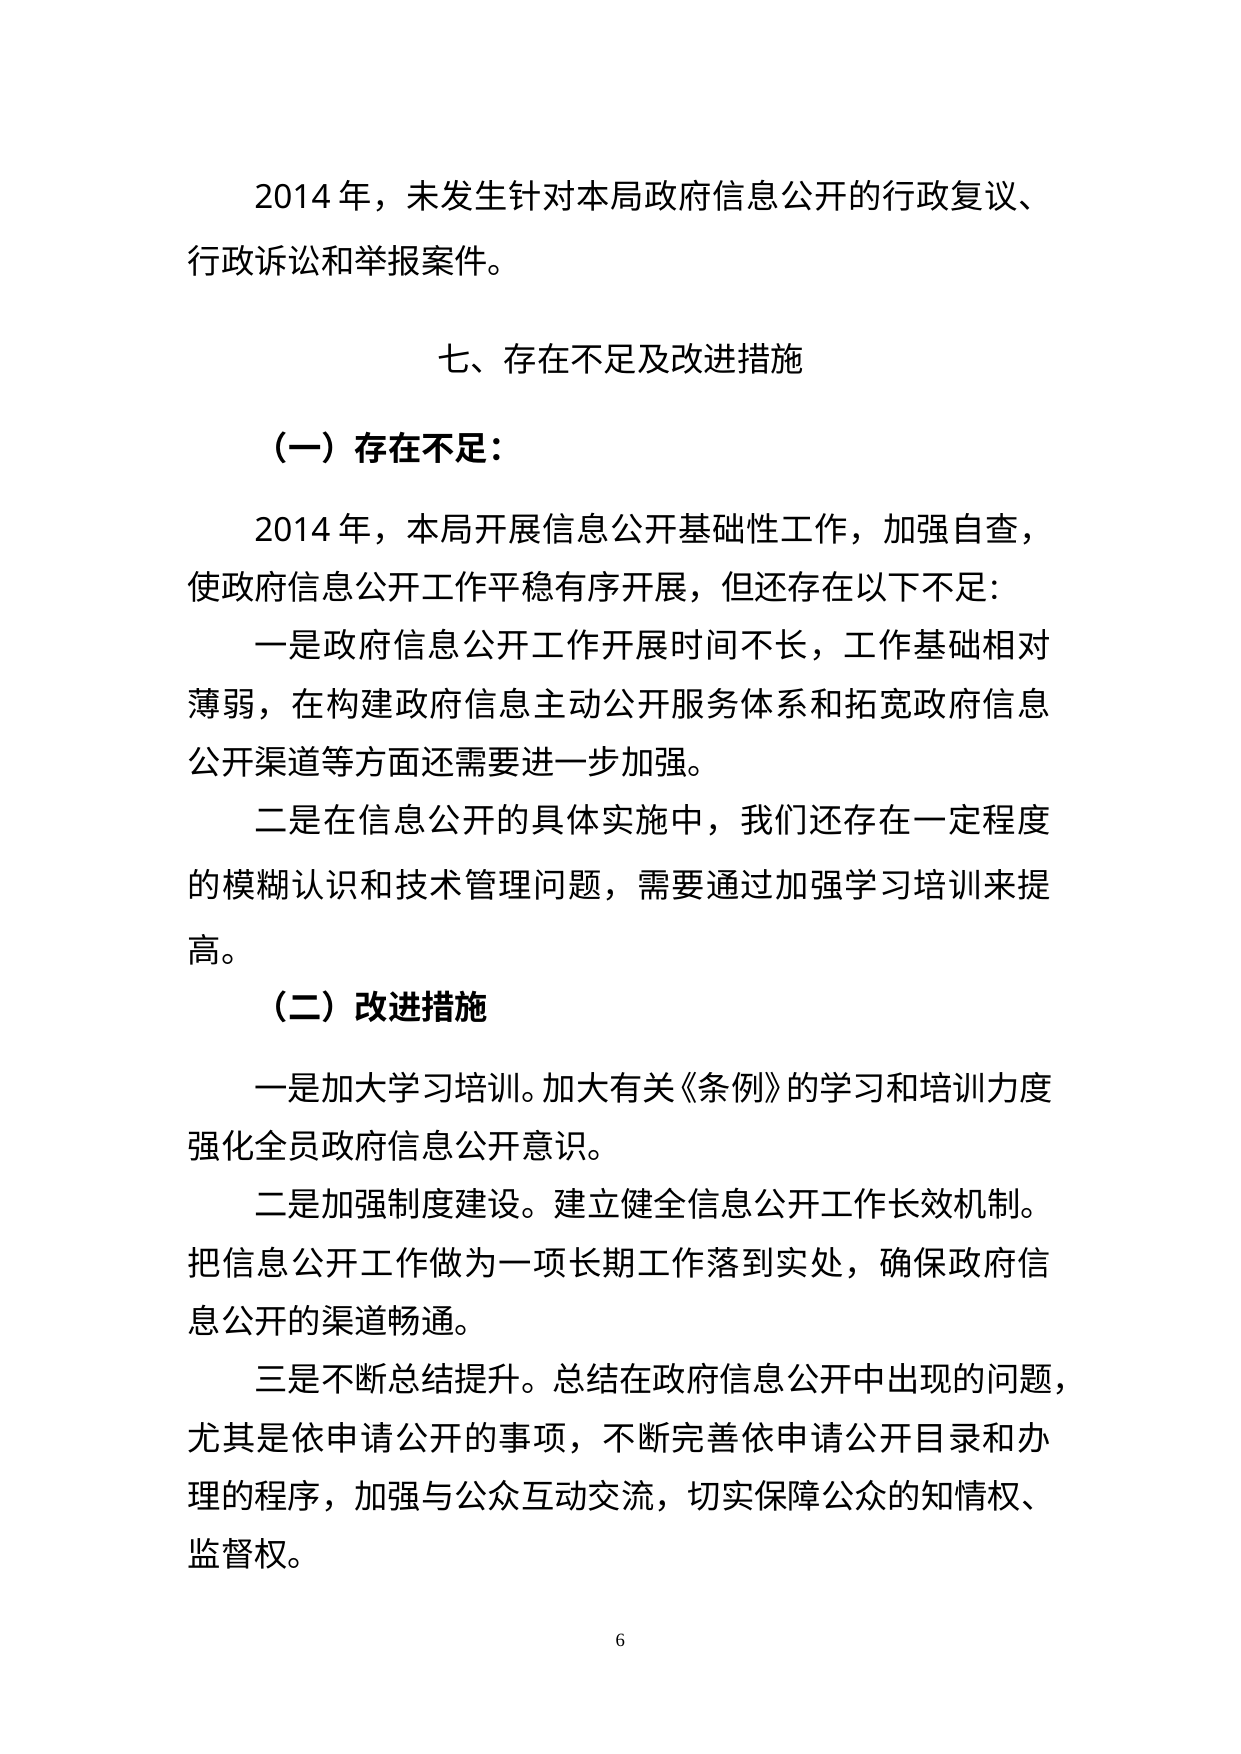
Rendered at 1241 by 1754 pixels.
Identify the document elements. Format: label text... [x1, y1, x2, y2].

text （一）存在不足： [187, 422, 1053, 470]
text 2014年，本局开展信息公开基础性工作，加强自查，使政府信息公开工作平稳有序开展，但还存在以下不足： [187, 494, 1053, 611]
text （二）改进措施 [187, 981, 1053, 1029]
text 一是政府信息公开工作开展时间不长，工作基础相对薄弱，在构建政府信息主动公开服务体系和拓宽政府信息公开渠道等方面还需要进一步加强。 [187, 611, 1053, 786]
text 二是加强制度建设。建立健全信息公开工作长效机制。把信息公开工作做为一项长期工作落到实处，确保政府信息公开的渠道畅通。 [187, 1170, 1053, 1345]
text 2014年，未发生针对本局政府信息公开的行政复议、行政诉讼和举报案件。 [187, 162, 1053, 292]
list 七、存在不足及改进措施 [187, 324, 1053, 389]
text 三是不断总结提升。总结在政府信息公开中出现的问题，尤其是依申请公开的事项，不断完善依申请公开目录和办理的程序，加强与公众互动交流，切实保障公众的知情权、监督权。 [187, 1345, 1053, 1578]
text 一是加大学习培训。加大有关《条例》的学习和培训力度，强化全员政府信息公开意识。 [187, 1053, 1053, 1170]
text 二是在信息公开的具体实施中，我们还存在一定程度的模糊认识和技术管理问题，需要通过加强学习培训来提高。 [187, 786, 1053, 981]
